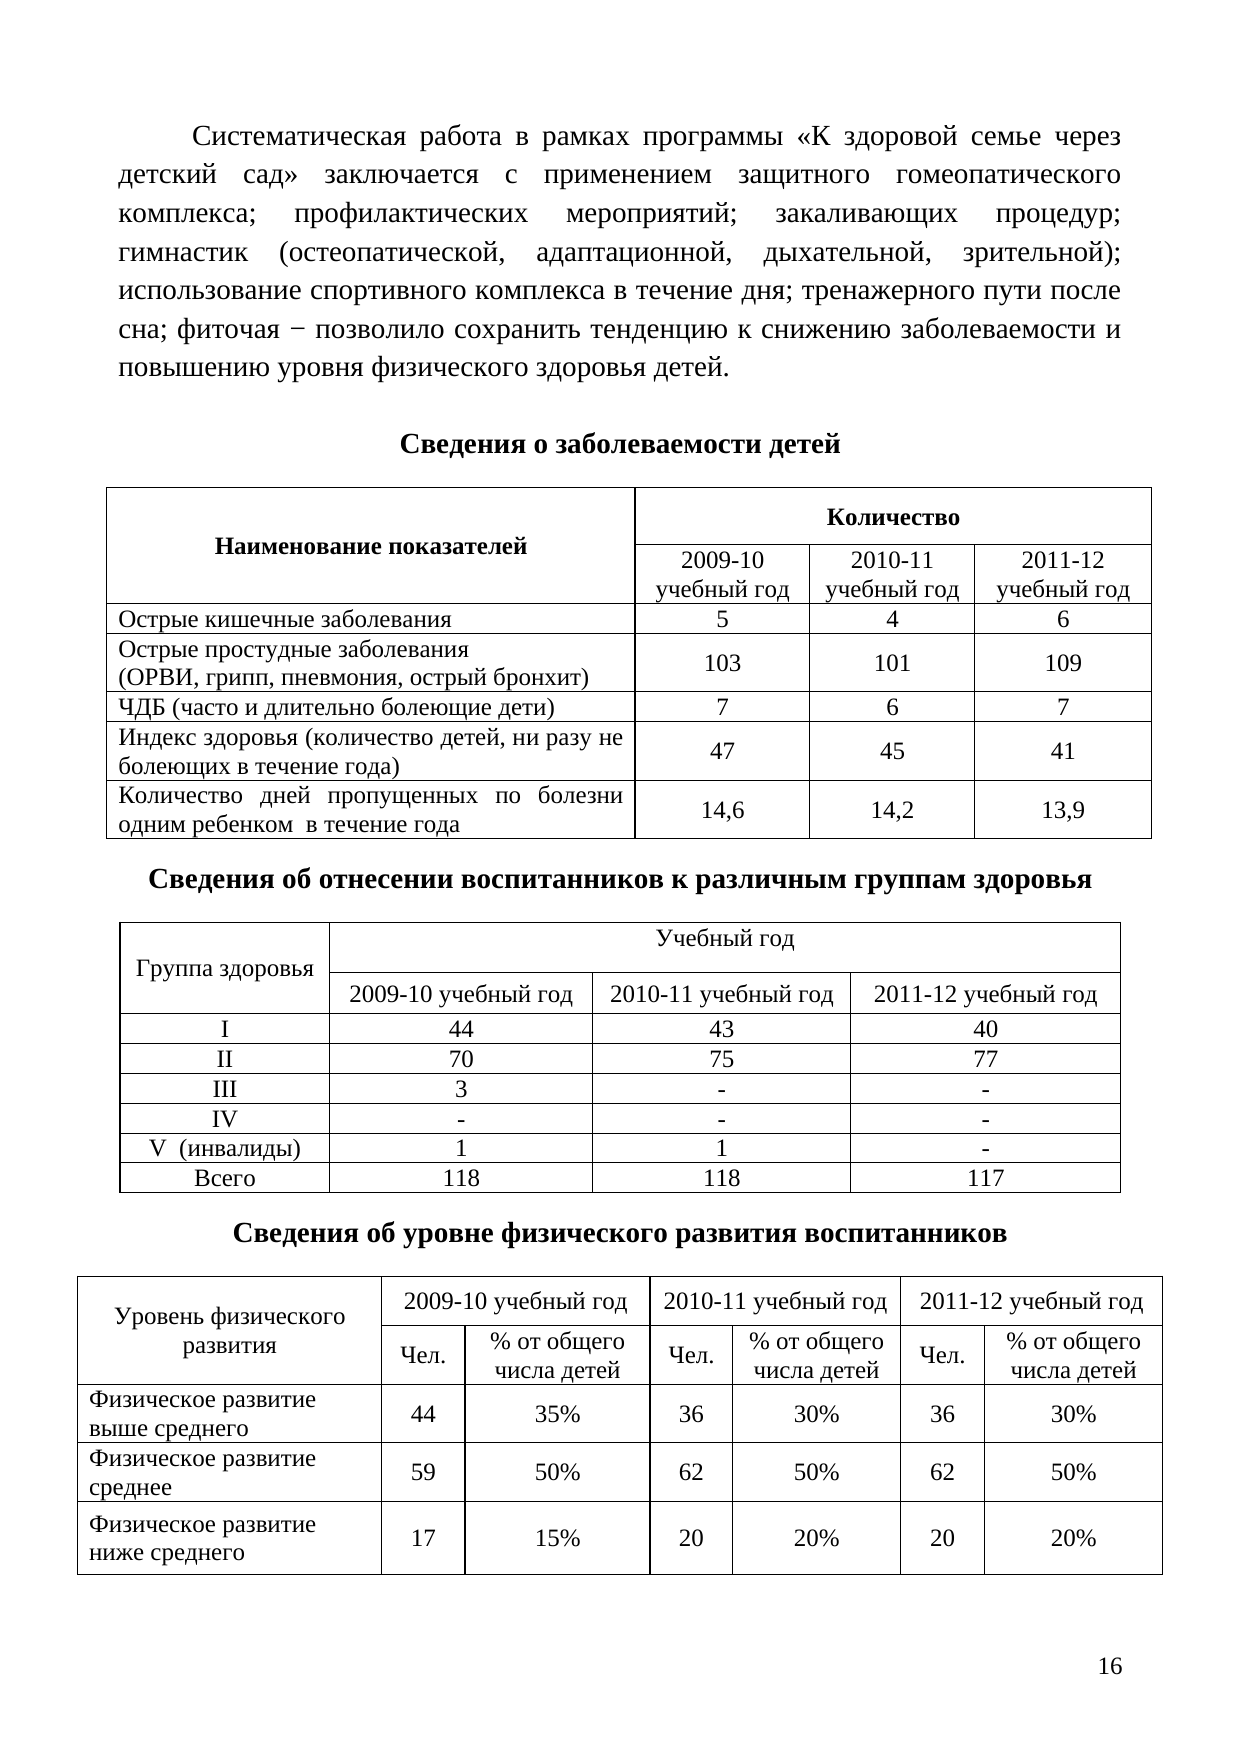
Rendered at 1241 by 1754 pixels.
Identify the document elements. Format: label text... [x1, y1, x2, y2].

table_cell 2010-11 учебный год [810, 545, 974, 603]
table_cell 43 [593, 1014, 850, 1043]
table_cell 2011-12 учебный год [851, 973, 1120, 1013]
table_cell 117 [851, 1163, 1120, 1192]
table_cell II [121, 1044, 329, 1073]
table_cell 20 [901, 1502, 984, 1573]
table_cell Физическое развитие среднее [78, 1443, 381, 1501]
text Сведения об отнесении воспитанников к различным группам здоровья [118, 861, 1122, 895]
table_header 2010-11 учебный год [651, 1277, 900, 1325]
table_header Уровень физического развития [78, 1277, 381, 1383]
table_cell 1 [330, 1134, 592, 1162]
table_cell - [851, 1104, 1120, 1132]
table_cell 35% [466, 1385, 649, 1442]
table_cell I [121, 1014, 329, 1043]
table_cell 1 [593, 1134, 850, 1162]
table_header 2011-12 учебный год [901, 1277, 1162, 1325]
table_cell Всего [121, 1163, 329, 1192]
table_cell V (инвалиды) [121, 1134, 329, 1162]
table_cell IV [121, 1104, 329, 1132]
table_cell 17 [382, 1502, 464, 1573]
table_cell Индекс здоровья (количество детей, ни разу не болеющих в течение года) [107, 722, 634, 779]
table_cell 50% [985, 1443, 1162, 1501]
table_cell 14,6 [636, 781, 809, 838]
table_cell 44 [382, 1385, 464, 1442]
table_cell 62 [651, 1443, 732, 1501]
table_cell 7 [636, 692, 809, 721]
table_cell % от общего числа детей [733, 1326, 900, 1383]
table_cell 44 [330, 1014, 592, 1043]
table_cell 40 [851, 1014, 1120, 1043]
table_cell 50% [466, 1443, 649, 1501]
table_cell Физическое развитие ниже среднего [78, 1502, 381, 1573]
table_cell % от общего числа детей [466, 1326, 649, 1383]
table_cell 109 [975, 634, 1151, 691]
table_cell 2010-11 учебный год [593, 973, 850, 1013]
text Сведения о заболеваемости детей [118, 426, 1122, 460]
table_cell Физическое развитие выше среднего [78, 1385, 381, 1442]
table_cell - [851, 1074, 1120, 1103]
table_cell - [851, 1134, 1120, 1162]
table_cell 50% [733, 1443, 900, 1501]
table_cell Чел. [382, 1326, 464, 1383]
table_cell 118 [330, 1163, 592, 1192]
table_cell Чел. [901, 1326, 984, 1383]
table_cell 77 [851, 1044, 1120, 1073]
table_cell 59 [382, 1443, 464, 1501]
table_cell 45 [810, 722, 974, 779]
table_cell Острые кишечные заболевания [107, 604, 634, 633]
table_cell 6 [975, 604, 1151, 633]
table_cell 2009-10 учебный год [330, 973, 592, 1013]
table_cell 30% [985, 1385, 1162, 1442]
table_cell 2011-12 учебный год [975, 545, 1151, 603]
table_header Учебный год [330, 923, 1120, 972]
table_cell 2009-10 учебный год [636, 545, 809, 603]
table_cell 47 [636, 722, 809, 779]
table_cell 5 [636, 604, 809, 633]
table_cell 20% [985, 1502, 1162, 1573]
table_cell 36 [901, 1385, 984, 1442]
table_cell III [121, 1074, 329, 1103]
table_cell Количество дней пропущенных по болезни одним ребенком в течение года [107, 781, 634, 838]
table_cell 4 [810, 604, 974, 633]
table_cell 15% [466, 1502, 649, 1573]
text Систематическая работа в рамках программы «К здоровой семье через детский сад» заключается с применением защитного гомеопатического комплекса; профилактических мероприятий; закаливающих процедур; гимнастик (остеопатической, адаптационной, дыхательной, зрительной); использование спортивного комплекса в течение дня; тренажерного пути после сна; фиточая − позволило сохранить тенденцию к снижению заболеваемости и повышению уровня физического здоровья детей. [118, 118, 1122, 383]
table_header 2009-10 учебный год [382, 1277, 649, 1325]
table_header Группа здоровья [121, 923, 329, 1013]
table_cell - [593, 1074, 850, 1103]
table_cell - [593, 1104, 850, 1132]
table_cell 30% [733, 1385, 900, 1442]
table_cell 75 [593, 1044, 850, 1073]
table_cell - [330, 1104, 592, 1132]
table_cell 14,2 [810, 781, 974, 838]
table_cell 13,9 [975, 781, 1151, 838]
table_cell 20 [651, 1502, 732, 1573]
table_cell 118 [593, 1163, 850, 1192]
table_cell 70 [330, 1044, 592, 1073]
table_cell 62 [901, 1443, 984, 1501]
table_header Наименование показателей [107, 488, 634, 603]
table_cell 3 [330, 1074, 592, 1103]
table_cell Чел. [651, 1326, 732, 1383]
table_cell 41 [975, 722, 1151, 779]
table_cell 103 [636, 634, 809, 691]
table_cell Острые простудные заболевания (ОРВИ, грипп, пневмония, острый бронхит) [107, 634, 634, 691]
table_header Количество [636, 488, 1151, 544]
table_cell 6 [810, 692, 974, 721]
table_cell 7 [975, 692, 1151, 721]
table_cell 20% [733, 1502, 900, 1573]
text Сведения об уровне физического развития воспитанников [118, 1215, 1122, 1248]
table_cell 36 [651, 1385, 732, 1442]
table_cell ЧДБ (часто и длительно болеющие дети) [107, 692, 634, 721]
table_cell % от общего числа детей [985, 1326, 1162, 1383]
table_cell 101 [810, 634, 974, 691]
